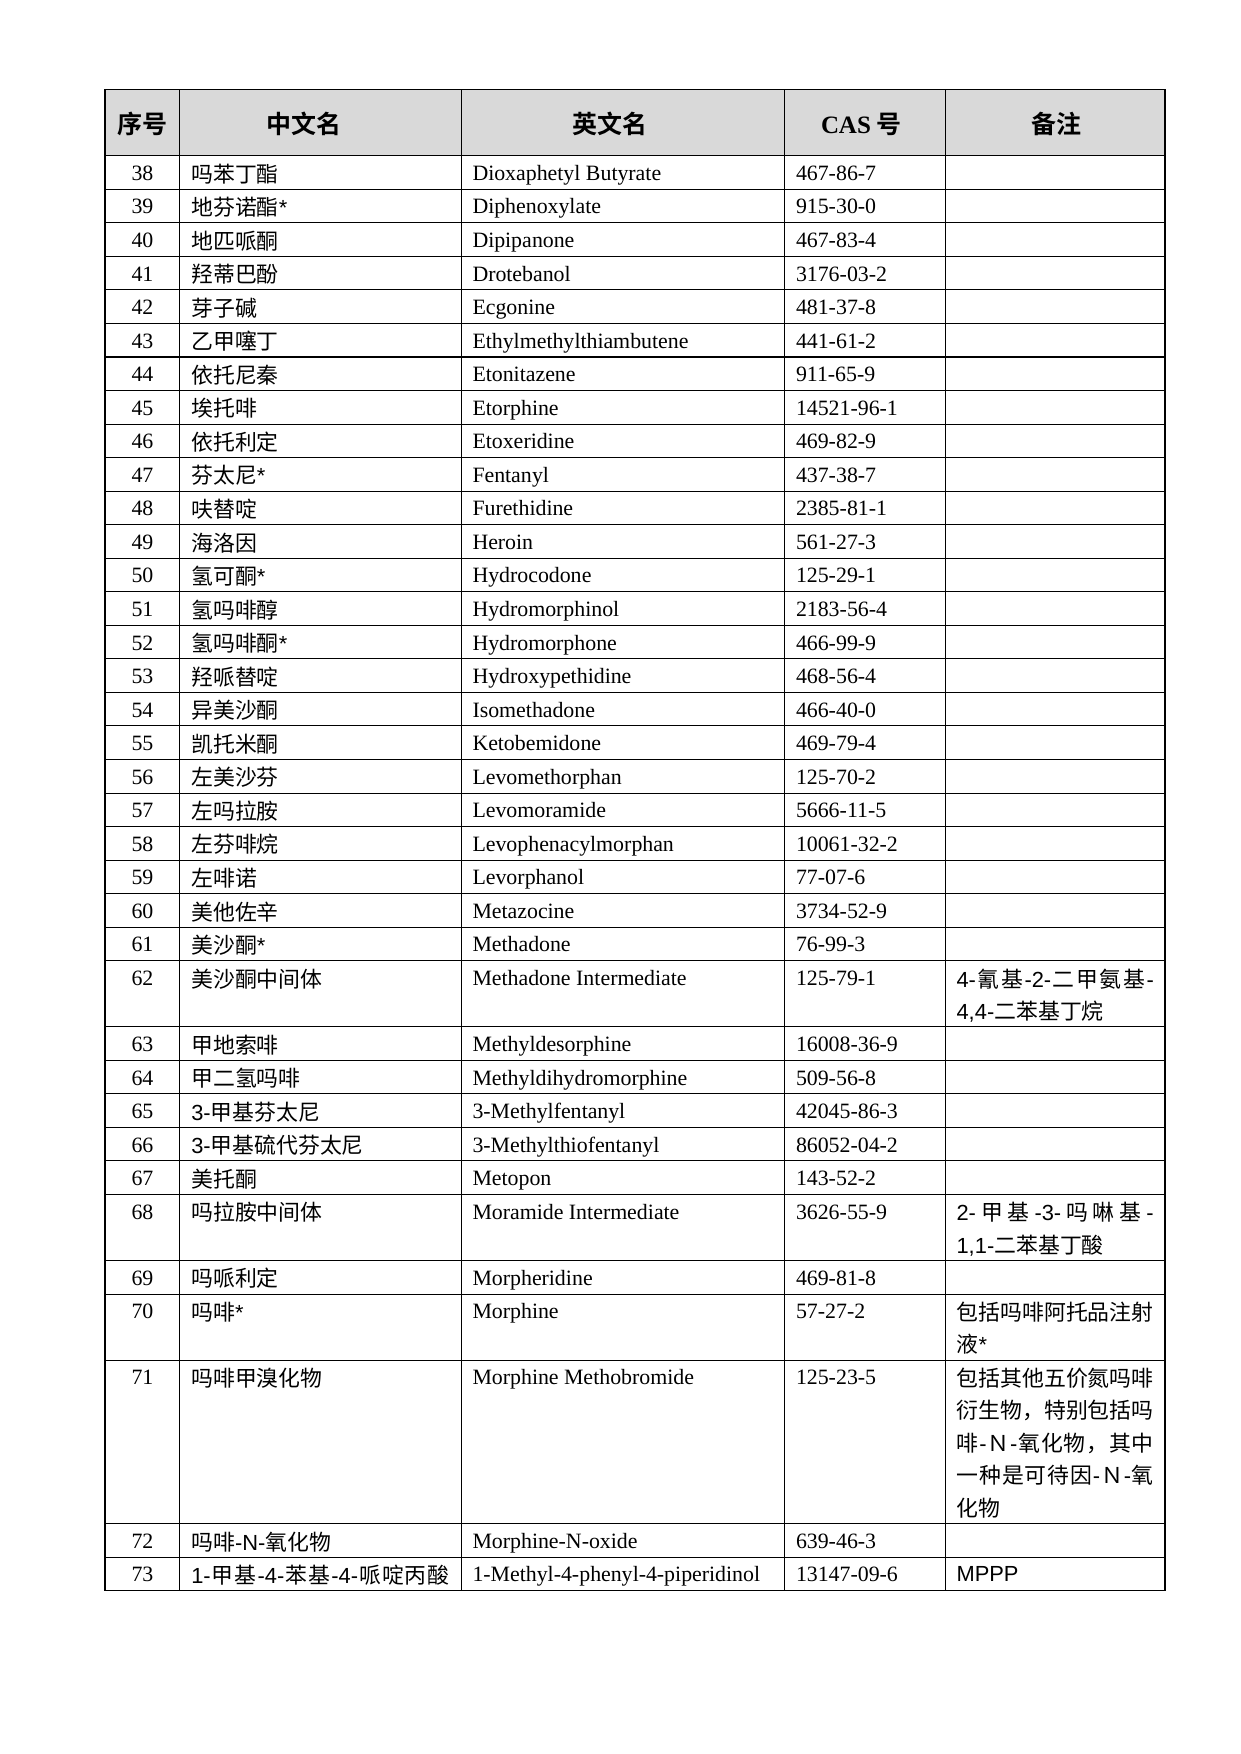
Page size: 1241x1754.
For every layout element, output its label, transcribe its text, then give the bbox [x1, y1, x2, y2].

table_cell [946, 693, 1164, 725]
table_cell 3-Methylthiofentanyl [462, 1128, 784, 1160]
table_cell [946, 659, 1164, 692]
table_cell 468-56-4 [785, 659, 945, 692]
table_cell 915-30-0 [785, 190, 945, 222]
table_cell 吗拉胺中间体 [180, 1195, 461, 1260]
table_cell Levophenacylmorphan [462, 827, 784, 859]
table_cell 57 [106, 794, 179, 826]
table_cell 14521-96-1 [785, 391, 945, 423]
table_cell Morphine-N-oxide [462, 1524, 784, 1557]
table_cell 55 [106, 726, 179, 759]
table_cell 42045-86-3 [785, 1094, 945, 1127]
table_cell 46 [106, 425, 179, 457]
table_cell 1-甲基-4-苯基-4-哌啶丙酸酯 [180, 1558, 461, 1590]
table_cell 美托酮 [180, 1161, 461, 1194]
table_cell 凯托米酮 [180, 726, 461, 759]
table_cell 466-40-0 [785, 693, 945, 725]
table_header CAS号 [785, 90, 945, 155]
table_cell Morpheridine [462, 1261, 784, 1293]
table_cell 47 [106, 458, 179, 491]
table_cell 氢吗啡酮* [180, 626, 461, 658]
table_cell 125-29-1 [785, 559, 945, 591]
table_cell Morphine Methobromide [462, 1361, 784, 1523]
table_header 中文名 [180, 90, 461, 155]
table_cell 吗啡* [180, 1295, 461, 1359]
table_cell Diphenoxylate [462, 190, 784, 222]
table_cell 469-82-9 [785, 425, 945, 457]
table_cell 吗啡-N-氧化物 [180, 1524, 461, 1557]
table_cell 63 [106, 1027, 179, 1060]
table_cell Drotebanol [462, 257, 784, 289]
table_cell 58 [106, 827, 179, 859]
table_cell 466-99-9 [785, 626, 945, 658]
table_cell [946, 626, 1164, 658]
table_cell 62 [106, 961, 179, 1026]
table_cell 依托尼秦 [180, 358, 461, 390]
table_cell 甲地索啡 [180, 1027, 461, 1060]
table_cell 3734-52-9 [785, 894, 945, 927]
table_cell 吗啡甲溴化物 [180, 1361, 461, 1523]
table_cell 73 [106, 1558, 179, 1590]
table_cell 71 [106, 1361, 179, 1523]
table_cell Ketobemidone [462, 726, 784, 759]
table_cell Levorphanol [462, 861, 784, 893]
table_cell [946, 1161, 1164, 1194]
table_cell [946, 223, 1164, 256]
table_cell 吗苯丁酯 [180, 156, 461, 189]
table_cell [946, 1094, 1164, 1127]
table_cell Morphine [462, 1295, 784, 1359]
table_cell 4-氰基-2-二甲氨基-4,4-二苯基丁烷 [946, 961, 1164, 1026]
table_cell 467-83-4 [785, 223, 945, 256]
table_cell Hydroxypethidine [462, 659, 784, 692]
table_cell 包括吗啡阿托品注射液* [946, 1295, 1164, 1359]
table_cell [946, 257, 1164, 289]
table_cell Isomethadone [462, 693, 784, 725]
table_cell [946, 726, 1164, 759]
table_cell 125-79-1 [785, 961, 945, 1026]
table_cell Furethidine [462, 492, 784, 524]
table_cell 50 [106, 559, 179, 591]
table_cell 乙甲噻丁 [180, 324, 461, 356]
table_cell 羟蒂巴酚 [180, 257, 461, 289]
table_cell 2183-56-4 [785, 592, 945, 625]
table_cell [946, 324, 1164, 356]
table_cell 70 [106, 1295, 179, 1359]
table_cell MPPP [946, 1558, 1164, 1590]
table_cell 5666-11-5 [785, 794, 945, 826]
table_cell 509-56-8 [785, 1061, 945, 1093]
table_cell 甲二氢吗啡 [180, 1061, 461, 1093]
table_cell 143-52-2 [785, 1161, 945, 1194]
table_cell 羟哌替啶 [180, 659, 461, 692]
table_cell Etoxeridine [462, 425, 784, 457]
table_cell [946, 358, 1164, 390]
table_cell [946, 760, 1164, 792]
table_cell 异美沙酮 [180, 693, 461, 725]
table_cell Moramide Intermediate [462, 1195, 784, 1260]
table_cell Metazocine [462, 894, 784, 927]
table_cell [946, 458, 1164, 491]
table_cell 481-37-8 [785, 290, 945, 323]
table_cell 38 [106, 156, 179, 189]
table_cell 左吗拉胺 [180, 794, 461, 826]
table_cell [946, 1128, 1164, 1160]
table_cell 64 [106, 1061, 179, 1093]
table_cell 43 [106, 324, 179, 356]
table_cell [946, 1524, 1164, 1557]
table_cell 56 [106, 760, 179, 792]
table_cell 10061-32-2 [785, 827, 945, 859]
table_cell 68 [106, 1195, 179, 1260]
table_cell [462, 1558, 784, 1590]
table_cell 13147-09-6 [785, 1558, 945, 1590]
table_cell 42 [106, 290, 179, 323]
table_cell 60 [106, 894, 179, 927]
table_cell [946, 559, 1164, 591]
table_cell 呋替啶 [180, 492, 461, 524]
table_cell [946, 592, 1164, 625]
table_cell 639-46-3 [785, 1524, 945, 1557]
table_cell 左美沙芬 [180, 760, 461, 792]
table_cell 44 [106, 358, 179, 390]
table_cell 441-61-2 [785, 324, 945, 356]
table_cell Ethylmethylthiambutene [462, 324, 784, 356]
table_cell Hydromorphone [462, 626, 784, 658]
table_cell [946, 861, 1164, 893]
table_header 英文名 [462, 90, 784, 155]
table_cell 45 [106, 391, 179, 423]
table_cell Levomethorphan [462, 760, 784, 792]
table_cell 53 [106, 659, 179, 692]
table_cell 86052-04-2 [785, 1128, 945, 1160]
table_cell Metopon [462, 1161, 784, 1194]
table_cell Methyldesorphine [462, 1027, 784, 1060]
table_cell 52 [106, 626, 179, 658]
table_cell 芬太尼* [180, 458, 461, 491]
table_cell 包括其他五价氮吗啡衍生物，特别包括吗啡-Ｎ-氧化物，其中一种是可待因-Ｎ-氧化物 [946, 1361, 1164, 1523]
table_cell 51 [106, 592, 179, 625]
table_cell 氢吗啡醇 [180, 592, 461, 625]
table_cell 3176-03-2 [785, 257, 945, 289]
table_cell [946, 894, 1164, 927]
table_cell 海洛因 [180, 525, 461, 558]
table_cell 469-79-4 [785, 726, 945, 759]
table_cell 911-65-9 [785, 358, 945, 390]
table_cell [946, 290, 1164, 323]
table_cell 125-23-5 [785, 1361, 945, 1523]
table_cell 77-07-6 [785, 861, 945, 893]
table_cell 48 [106, 492, 179, 524]
table_cell 59 [106, 861, 179, 893]
table_cell [946, 391, 1164, 423]
table_cell Hydromorphinol [462, 592, 784, 625]
table_cell 左芬啡烷 [180, 827, 461, 859]
table_cell 467-86-7 [785, 156, 945, 189]
table_cell 16008-36-9 [785, 1027, 945, 1060]
table_cell [946, 827, 1164, 859]
table_header 备注 [946, 90, 1164, 155]
table_cell 39 [106, 190, 179, 222]
table_cell 地芬诺酯* [180, 190, 461, 222]
table_cell 3-Methylfentanyl [462, 1094, 784, 1127]
table_cell 3-甲基芬太尼 [180, 1094, 461, 1127]
table_cell 依托利定 [180, 425, 461, 457]
table_cell Heroin [462, 525, 784, 558]
table_cell Ecgonine [462, 290, 784, 323]
table_cell 69 [106, 1261, 179, 1293]
table_cell 125-70-2 [785, 760, 945, 792]
table_cell 氢可酮* [180, 559, 461, 591]
table_cell 地匹哌酮 [180, 223, 461, 256]
table_cell 吗哌利定 [180, 1261, 461, 1293]
table_cell [946, 1261, 1164, 1293]
table_cell 61 [106, 928, 179, 960]
table_cell [946, 190, 1164, 222]
table_cell [946, 425, 1164, 457]
table_cell 3-甲基硫代芬太尼 [180, 1128, 461, 1160]
table_cell [946, 156, 1164, 189]
table_cell 469-81-8 [785, 1261, 945, 1293]
table_cell Etorphine [462, 391, 784, 423]
table_cell 埃托啡 [180, 391, 461, 423]
table_cell [946, 928, 1164, 960]
table_cell [946, 794, 1164, 826]
table_cell 57-27-2 [785, 1295, 945, 1359]
table_cell 3626-55-9 [785, 1195, 945, 1260]
table_cell [946, 525, 1164, 558]
table_cell 437-38-7 [785, 458, 945, 491]
table_cell 67 [106, 1161, 179, 1194]
table_cell 66 [106, 1128, 179, 1160]
table_cell 左啡诺 [180, 861, 461, 893]
table_cell 65 [106, 1094, 179, 1127]
table_cell 561-27-3 [785, 525, 945, 558]
table_cell 54 [106, 693, 179, 725]
table_cell 美他佐辛 [180, 894, 461, 927]
table_cell Dipipanone [462, 223, 784, 256]
table_cell Etonitazene [462, 358, 784, 390]
table_cell 2-甲基-3-吗啉基-1,1-二苯基丁酸 [946, 1195, 1164, 1260]
table_cell 40 [106, 223, 179, 256]
table_cell [946, 1027, 1164, 1060]
table_cell Methadone Intermediate [462, 961, 784, 1026]
table_cell Hydrocodone [462, 559, 784, 591]
table_cell [946, 492, 1164, 524]
table_cell [946, 1061, 1164, 1093]
table_cell 美沙酮中间体 [180, 961, 461, 1026]
table_cell 美沙酮* [180, 928, 461, 960]
table_cell Dioxaphetyl Butyrate [462, 156, 784, 189]
table_cell 72 [106, 1524, 179, 1557]
table_cell 76-99-3 [785, 928, 945, 960]
table_cell 芽子碱 [180, 290, 461, 323]
table_cell Fentanyl [462, 458, 784, 491]
table_cell 49 [106, 525, 179, 558]
table_cell Levomoramide [462, 794, 784, 826]
table_cell 41 [106, 257, 179, 289]
table_cell Methyldihydromorphine [462, 1061, 784, 1093]
table_cell Methadone [462, 928, 784, 960]
table_header 序号 [106, 90, 179, 155]
table_cell 2385-81-1 [785, 492, 945, 524]
